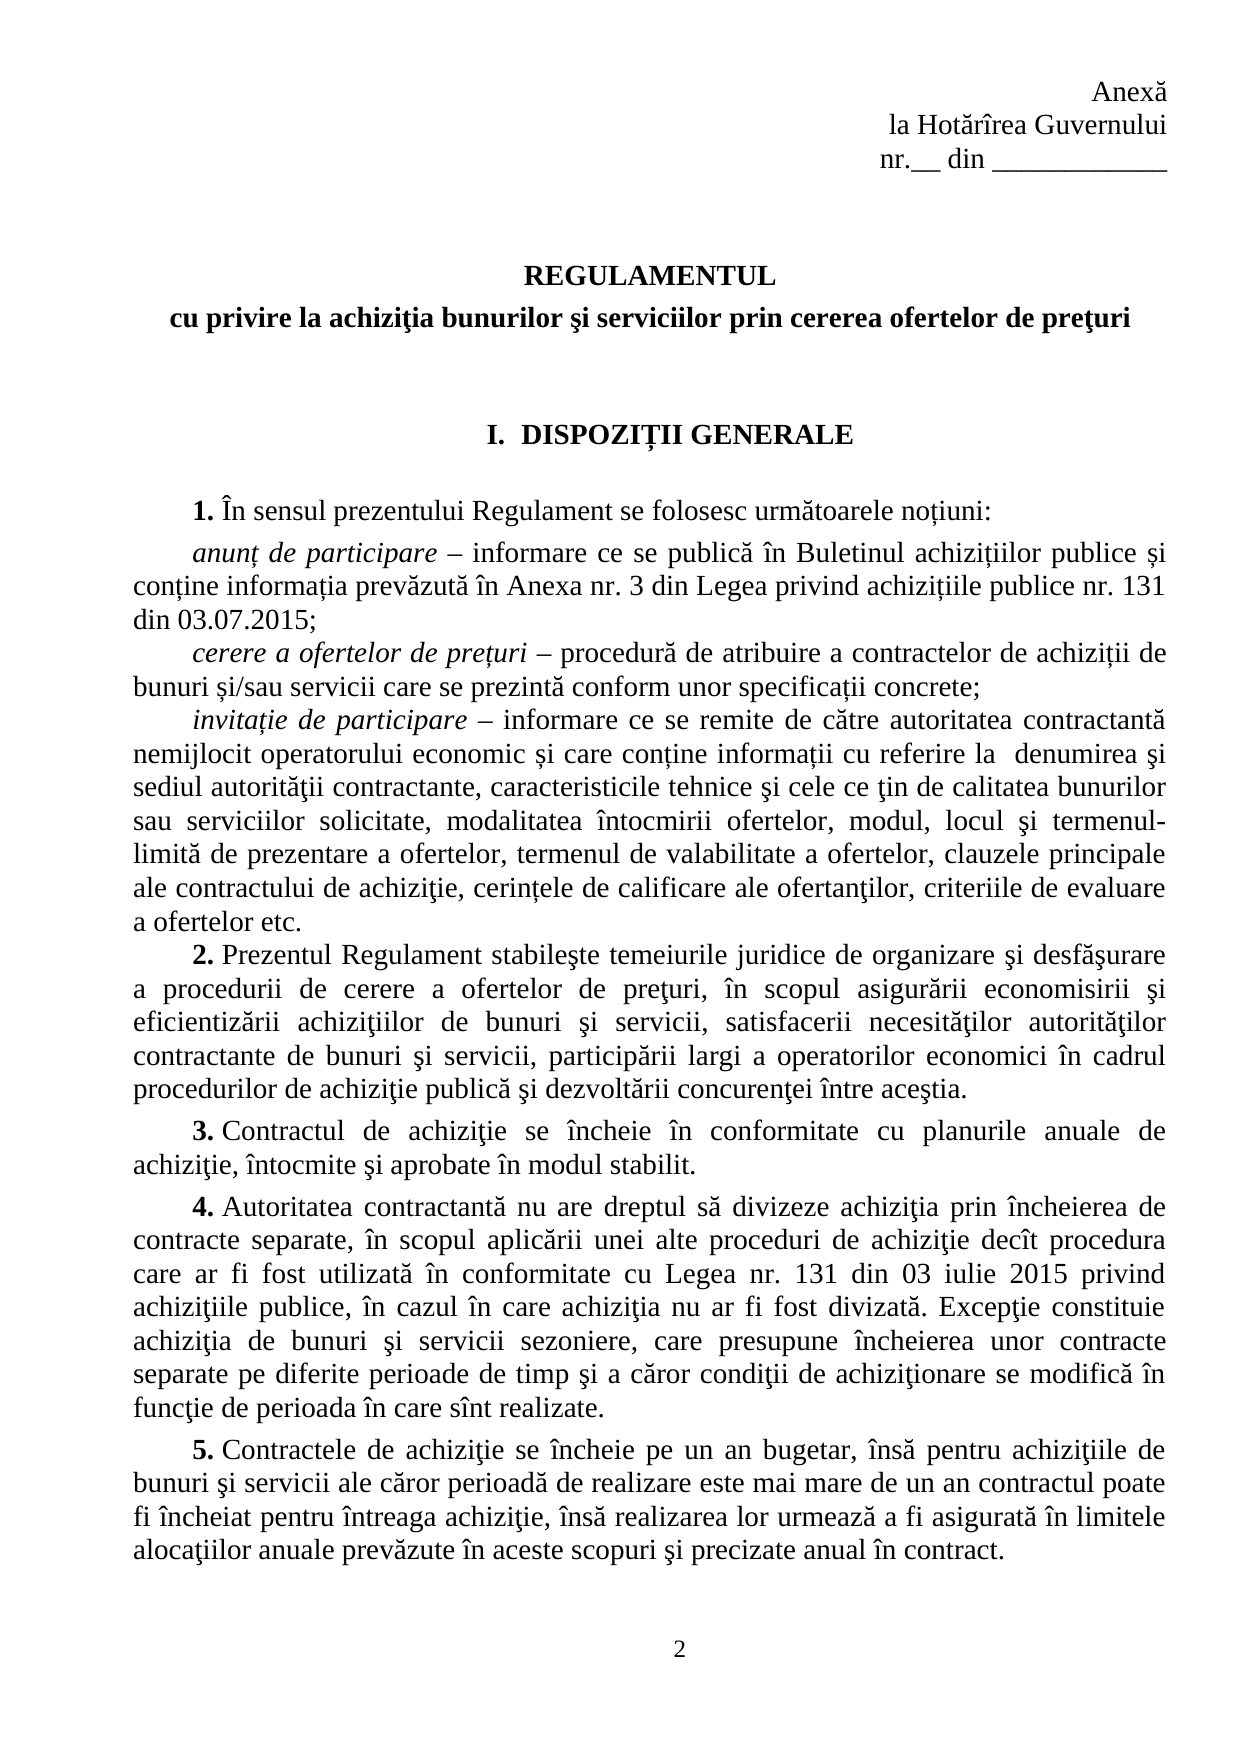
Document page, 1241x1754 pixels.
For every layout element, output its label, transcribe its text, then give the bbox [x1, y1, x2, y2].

text la Hotărîrea Guvernului [133, 107, 1167, 141]
text Anexă [133, 74, 1167, 107]
subtitle DISPOZIȚII GENERALE [133, 417, 1167, 451]
subtitle În sensul prezentului Regulament se folosesc următoarele noțiuni: [133, 493, 1167, 526]
text cerere a ofertelor de prețuri – procedură de atribuire a contractelor de achiziții de bunuri și/sau servicii care se prezintă conform unor specificații concrete; [133, 635, 1167, 702]
subtitle Autoritatea contractantă nu are dreptul să divizeze achiziţia prin încheierea de contracte separate, în scopul aplicării unei alte proceduri de achiziţie decît procedura care ar fi fost utilizată în conformitate cu Legea nr. 131 din 03 iulie 2015 privind achiziţiile publice, în cazul în care achiziţia nu ar fi fost divizată. Excepţie constituie achiziţia de bunuri şi servicii sezoniere, care presupune încheierea unor contracte separate pe diferite perioade de timp şi a căror condiţii de achiziţionare se modifică în funcţie de perioada în care sînt realizate. [133, 1189, 1167, 1423]
text nr.__ din ____________ [133, 141, 1167, 174]
subtitle Contractul de achiziţie se încheie în conformitate cu planurile anuale de achiziţie, întocmite şi aprobate în modul stabilit. [133, 1113, 1167, 1180]
subtitle Contractele de achiziţie se încheie pe un an bugetar, însă pentru achiziţiile de bunuri şi servicii ale căror perioadă de realizare este mai mare de un an contractul poate fi încheiat pentru întreaga achiziţie, însă realizarea lor urmează a fi asigurată în limitele alocaţiilor anuale prevăzute în aceste scopuri şi precizate anual în contract. [133, 1432, 1167, 1566]
text REGULAMENTUL [133, 258, 1167, 292]
subtitle Prezentul Regulament stabileşte temeiurile juridice de organizare şi desfăşurare a procedurii de cerere a ofertelor de preţuri, în scopul asigurării economisirii şi eficientizării achiziţiilor de bunuri şi servicii, satisfacerii necesităţilor autorităţilor contractante de bunuri şi servicii, participării largi a operatorilor economici în cadrul procedurilor de achiziţie publică şi dezvoltării concurenţei între aceştia. [133, 937, 1167, 1105]
text cu privire la achiziţia bunurilor şi serviciilor prin cererea ofertelor de preţuri [133, 300, 1167, 334]
text anunț de participare – informare ce se publică în Buletinul achizițiilor publice și conține informația prevăzută în Anexa nr. 3 din Legea privind achizițiile publice nr. 131 din 03.07.2015; [133, 535, 1167, 635]
text invitație de participare – informare ce se remite de către autoritatea contractantă nemijlocit operatorului economic și care conține informații cu referire la denumirea şi sediul autorităţii contractante, caracteristicile tehnice şi cele ce ţin de calitatea bunurilor sau serviciilor solicitate, modalitatea întocmirii ofertelor, modul, locul şi termenul-limită de prezentare a ofertelor, termenul de valabilitate a ofertelor, clauzele principale ale contractului de achiziţie, cerințele de calificare ale ofertanţilor, criteriile de evaluare a ofertelor etc. [133, 702, 1167, 937]
